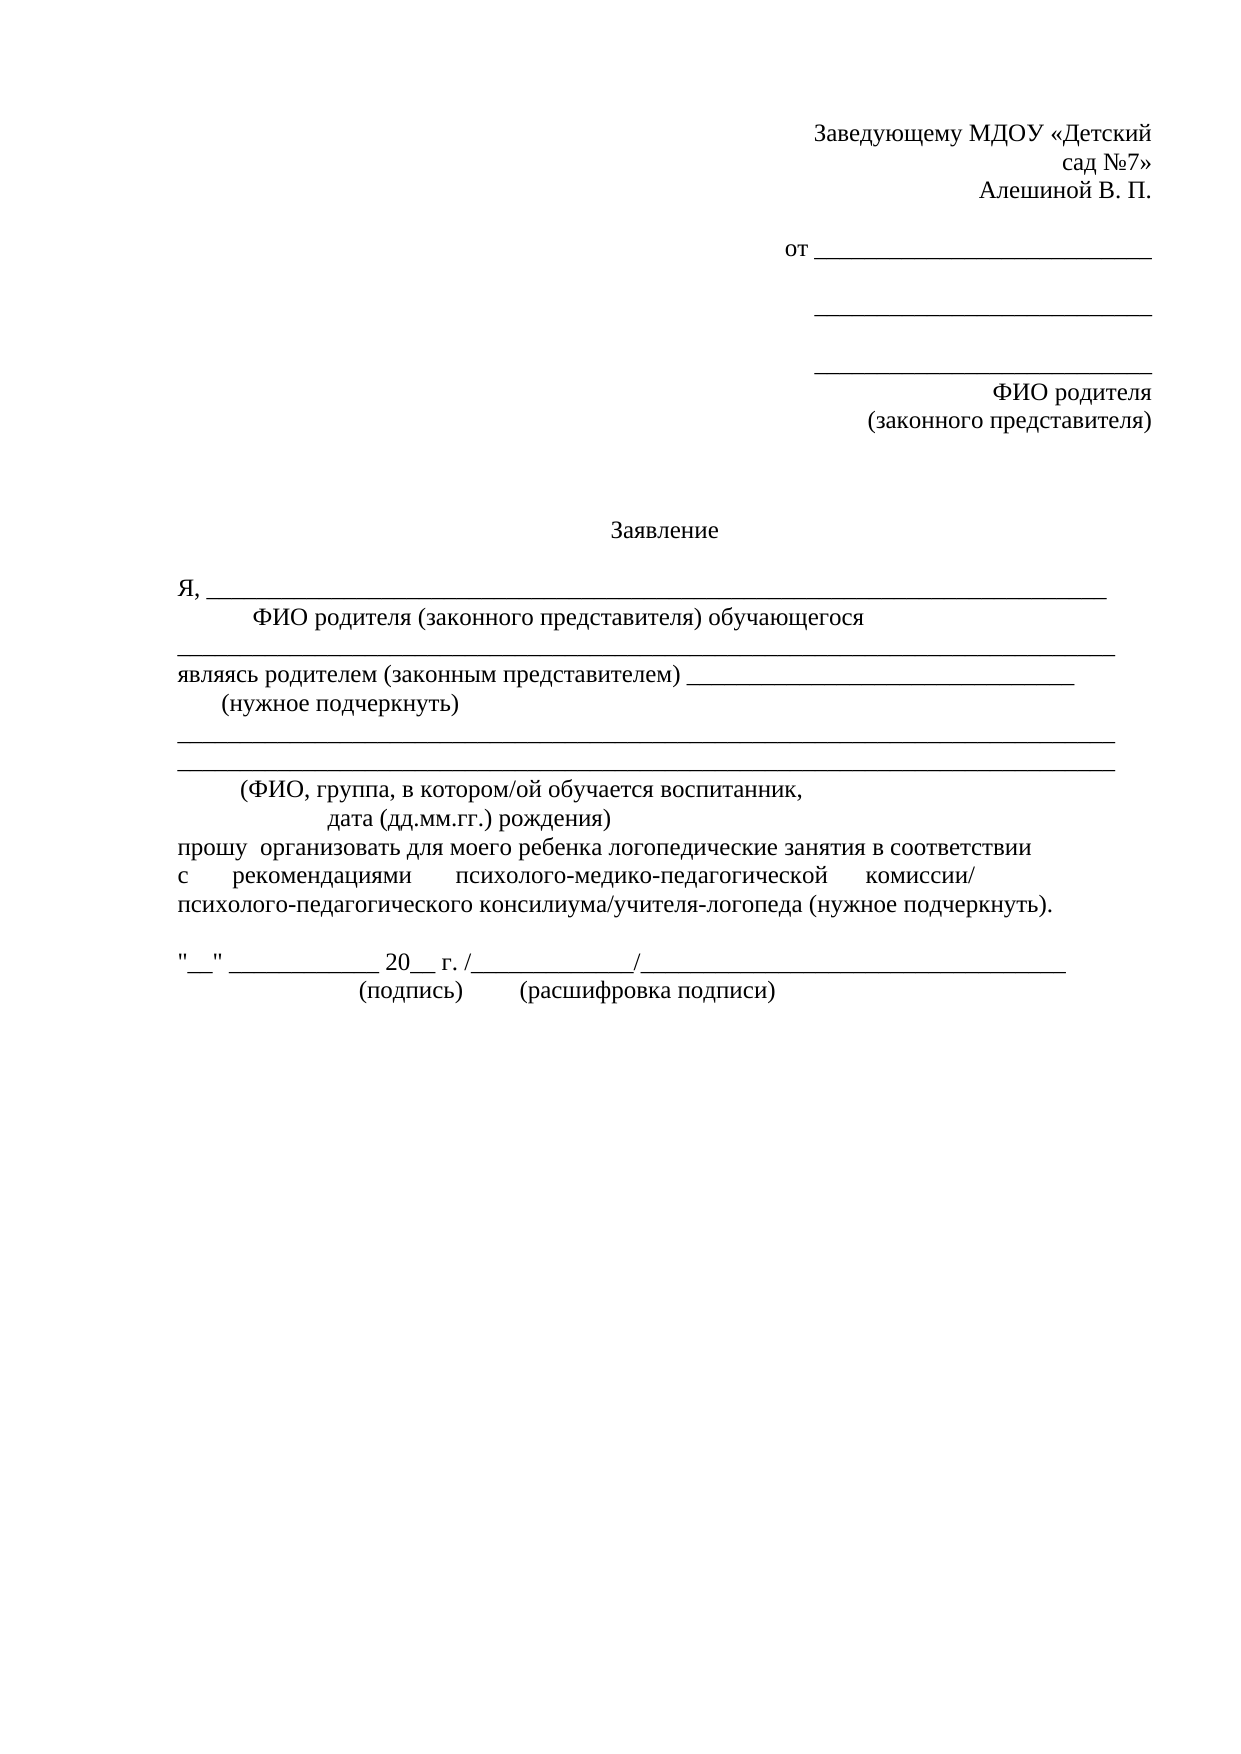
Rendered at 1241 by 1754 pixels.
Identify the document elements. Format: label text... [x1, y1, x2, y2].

text ___________________________________________________________________________ [177, 631, 1152, 659]
text ФИО родителя (законного представителя) обучающегося [177, 602, 1152, 631]
text (подпись) (расшифровка подписи) [177, 976, 1152, 1004]
text Заявление [177, 516, 1152, 544]
text прошу организовать для моего ребенка логопедические занятия в соответствии [177, 832, 1152, 861]
text Алешиной В. П. [177, 176, 1152, 204]
text с рекомендациями психолого-медико-педагогической комиссии/ [177, 861, 1152, 889]
text ___________________________ [177, 291, 1152, 319]
text Заведующему МДОУ «Детский сад №7» [177, 118, 1152, 176]
text ___________________________ [177, 348, 1152, 377]
text (ФИО, группа, в котором/ой обучается воспитанник, [177, 774, 1152, 803]
text Я, ________________________________________________________________________ [177, 573, 1152, 602]
text (нужное подчеркнуть) [177, 688, 1152, 717]
text "__" ____________ 20__ г. /_____________/__________________________________ [177, 947, 1152, 976]
text ___________________________________________________________________________ [177, 717, 1152, 746]
text от ___________________________ [177, 233, 1152, 262]
text (законного представителя) [177, 406, 1152, 434]
text ___________________________________________________________________________ [177, 746, 1152, 774]
text являясь родителем (законным представителем) _______________________________ [177, 659, 1152, 688]
text дата (дд.мм.гг.) рождения) [177, 803, 1152, 832]
text психолого-педагогического консилиума/учителя-логопеда (нужное подчеркнуть). [177, 889, 1152, 918]
text ФИО родителя [177, 377, 1152, 406]
